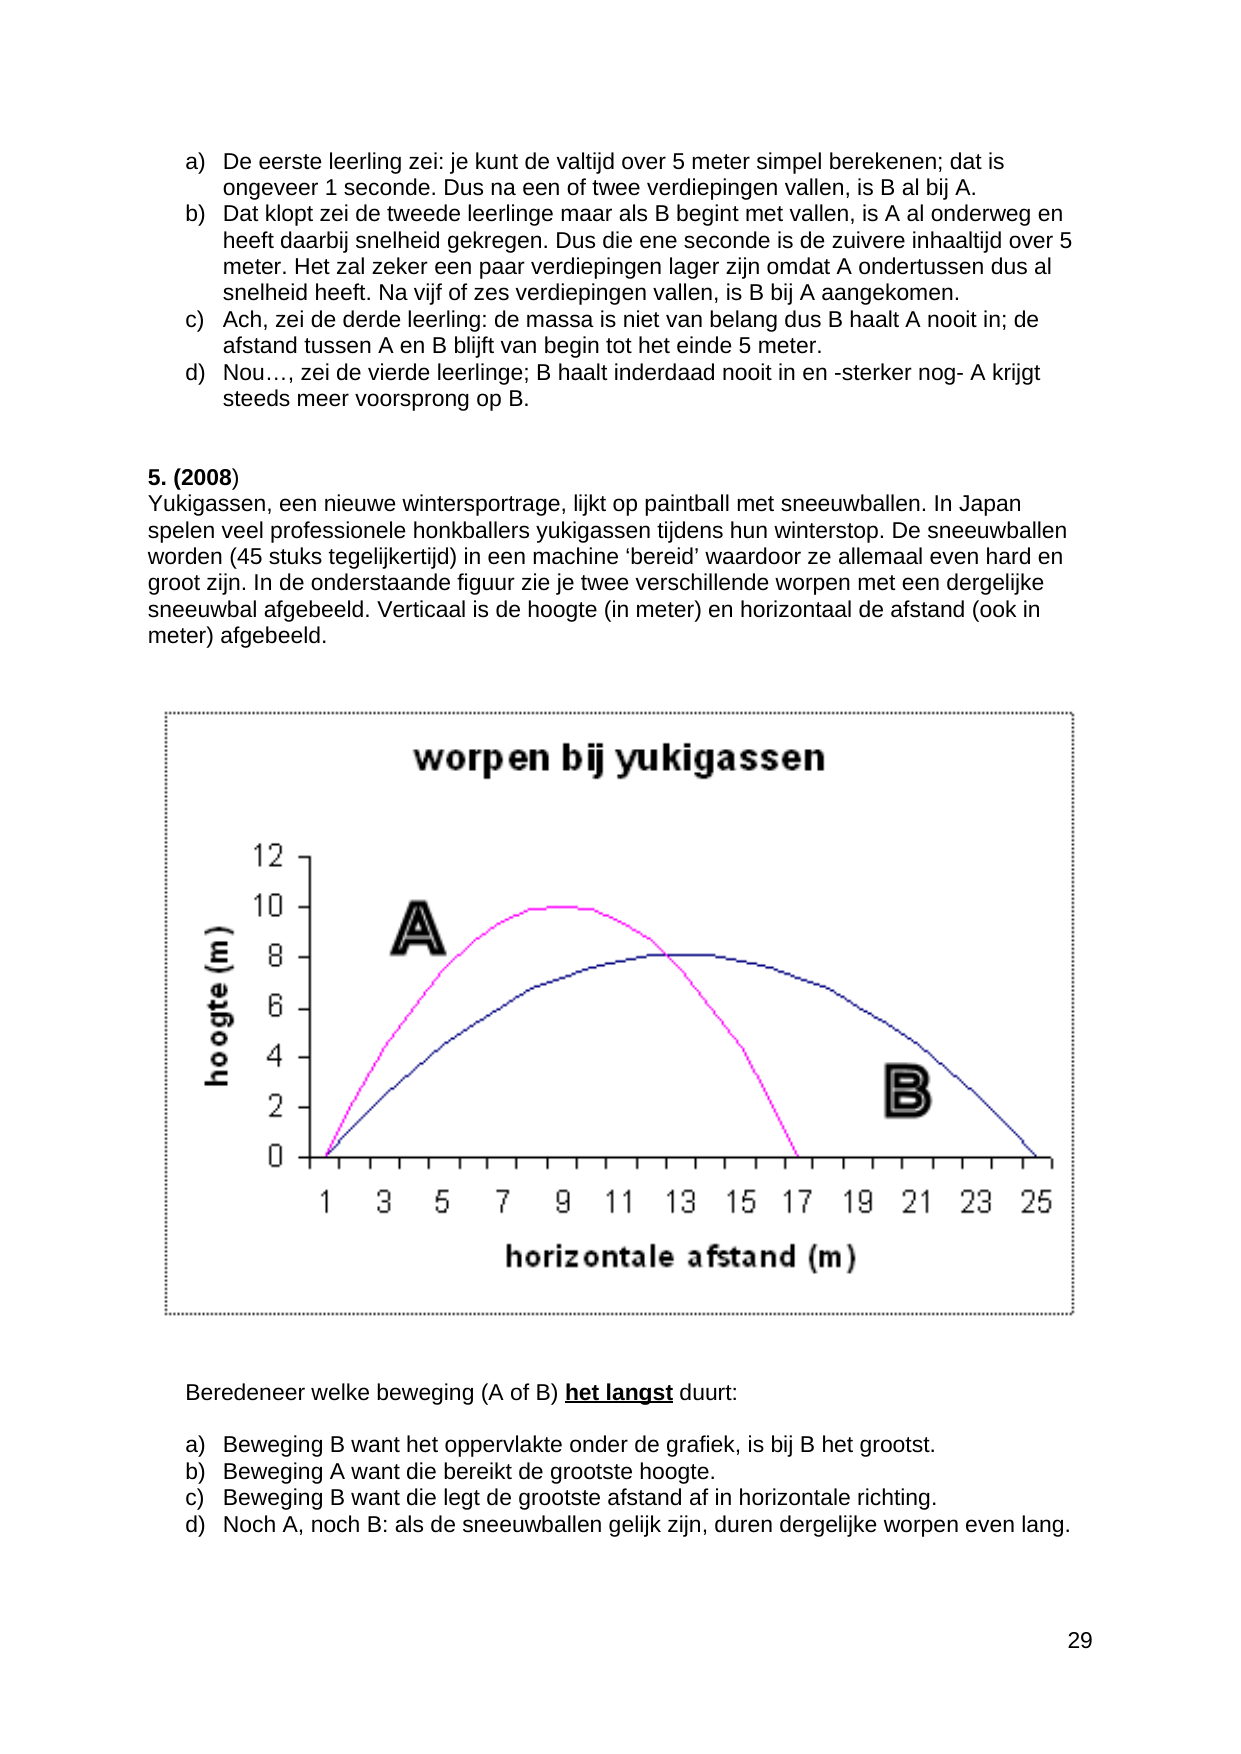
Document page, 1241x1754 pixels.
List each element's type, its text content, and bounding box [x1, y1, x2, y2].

list Beweging B want die legt de grootste afstand af in horizontale richting. [185, 1484, 1093, 1511]
list Ach, zei de derde leerling: de massa is niet van belang dus B haalt A nooit in; de afstand tussen A en B blijft van begin tot het einde . [185, 306, 1093, 358]
list Beweging B want het oppervlakte onder de grafiek, is bij B het grootst. [185, 1431, 1093, 1458]
picture [153, 701, 1087, 1326]
text Beredeneer welke beweging (A of B) het langst duurt: [185, 1352, 1093, 1405]
list Beweging A want die bereikt de grootste hoogte. [185, 1458, 1093, 1484]
list Nou…, zei de vierde leerlinge; B haalt inderdaad nooit in en -sterker nog- A krijgt steeds meer voorsprong op B. [185, 358, 1093, 411]
text 5. (2008) Yukigassen, een nieuwe wintersportrage, lijkt op paintball met sneeuwballen. In Japan spelen veel professionele honkballers yukigassen tijdens hun winterstop. De sneeuwballen worden (45 stuks tegelijkertijd) in een machine ‘bereid’ waardoor ze allemaal even hard en groot zijn. In de onderstaande figuur zie je twee verschillende worpen met een dergelijke sneeuwbal afgebeeld. Verticaal is de hoogte (in meter) en horizontaal de afstand (ook in meter) afgebeeld. [148, 464, 1093, 648]
list Noch A, noch B: als de sneeuwballen gelijk zijn, duren dergelijke worpen even lang. [185, 1511, 1093, 1537]
list Dat klopt zei de tweede leerlinge maar als B begint met vallen, is A al onderweg en heeft daarbij snelheid gekregen. Dus die ene seconde is de zuivere inhaaltijd over . Het zal zeker een paar verdiepingen lager zijn omdat A ondertussen dus al snelheid heeft. Na vijf of zes verdiepingen vallen, is B bij A aangekomen. [185, 200, 1093, 306]
list De eerste leerling zei: je kunt de valtijd over simpel berekenen; dat is ongeveer 1 seconde. Dus na een of twee verdiepingen vallen, is B al bij A. [185, 148, 1093, 200]
